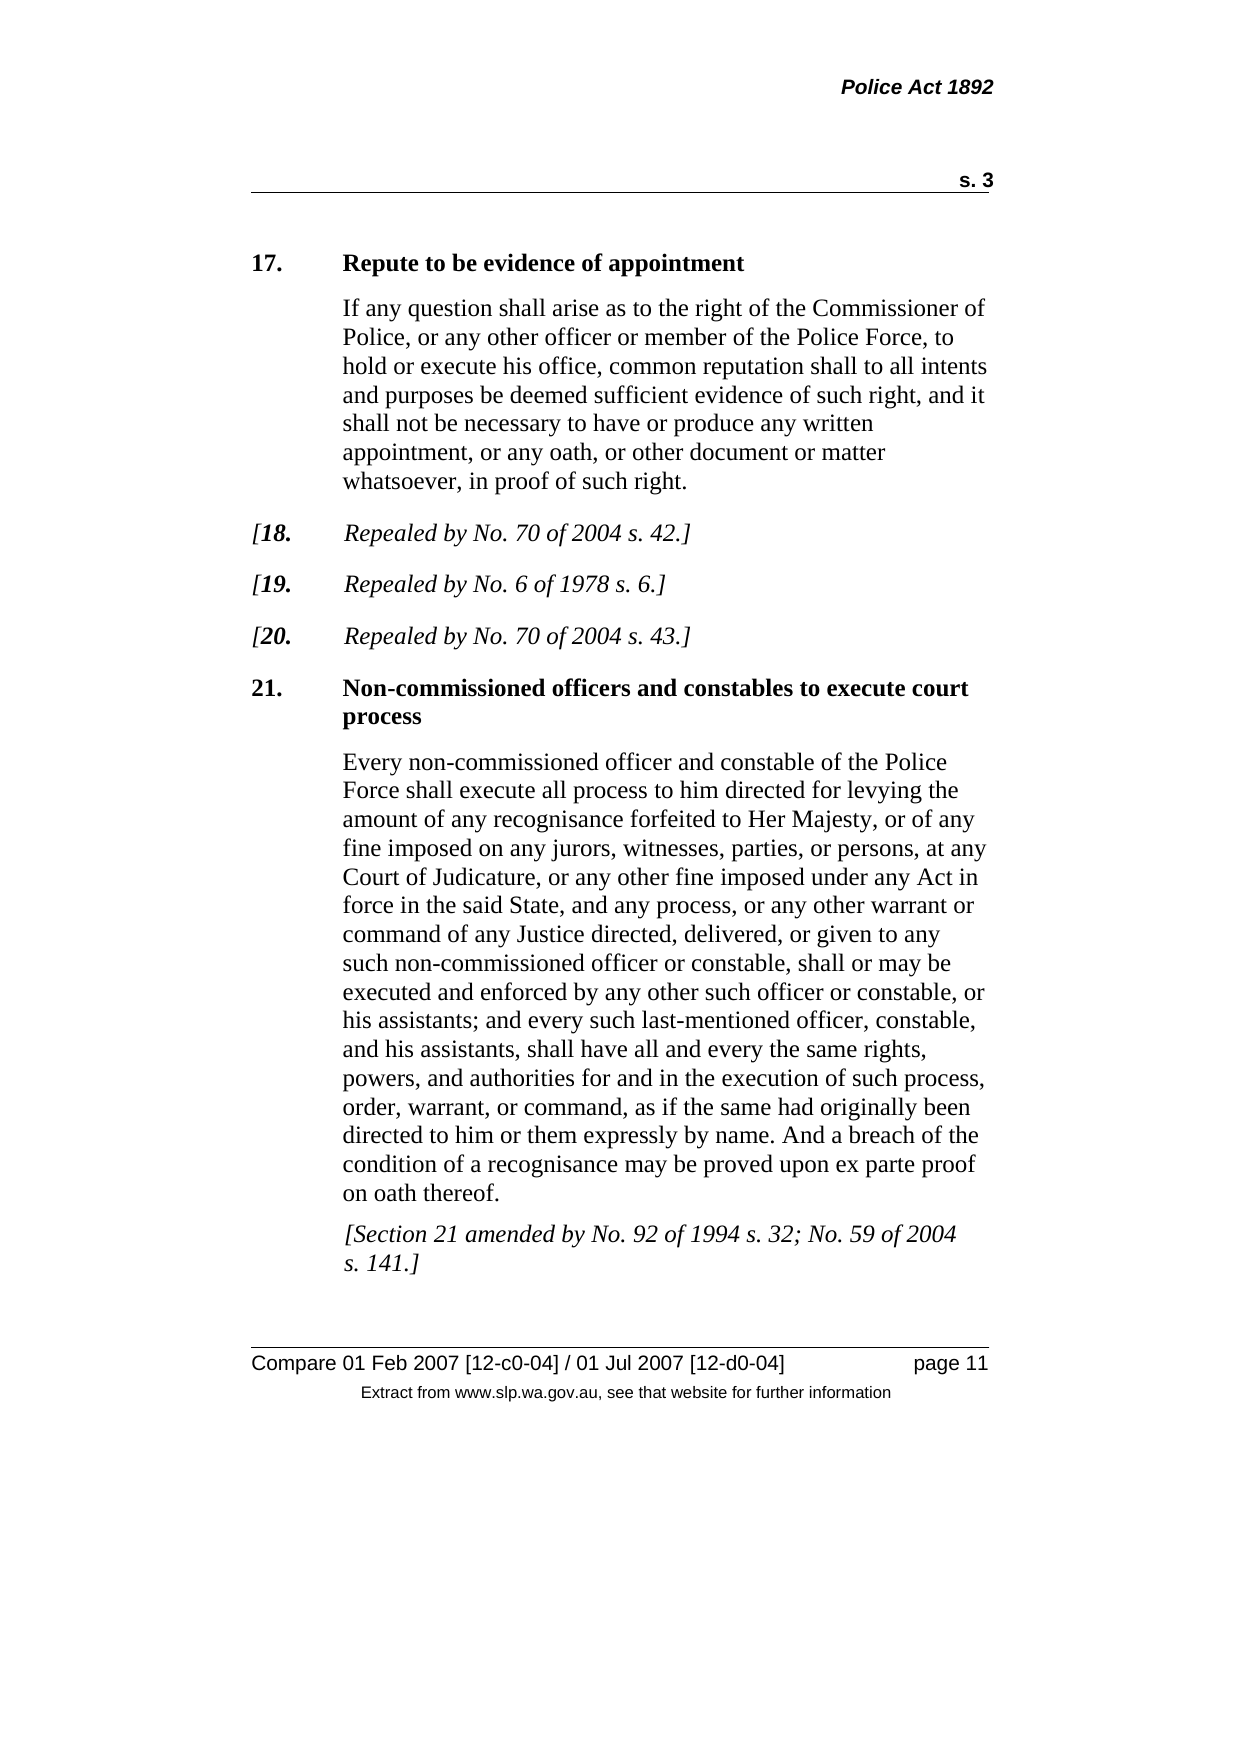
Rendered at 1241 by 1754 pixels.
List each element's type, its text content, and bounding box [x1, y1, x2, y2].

subtitle 17. Repute to be evidence of appointment [251, 248, 989, 277]
text [18. Repealed by No. 70 of 2004 s. 42.] [251, 518, 989, 546]
subtitle 21. Non-commissioned officers and constables to execute court process [251, 673, 989, 730]
text [19. Repealed by No. 6 of 1978 s. 6.] [251, 569, 989, 598]
text Every non-commissioned officer and constable of the Police Force shall execute all process to him directed for levying the amount of any recognisance forfeited to Her Majesty, or of any fine imposed on any jurors, witnesses, parties, or persons, at any Court of Judicature, or any other fine imposed under any Act in force in the said State, and any process, or any other warrant or command of any Justice directed, delivered, or given to any such non-commissioned officer or constable, shall or may be executed and enforced by any other such officer or constable, or his assistants; and every such last-mentioned officer, constable, and his assistants, shall have all and every the same rights, powers, and authorities for and in the execution of such process, order, warrant, or command, as if the same had originally been directed to him or them expressly by name. And a breach of the condition of a recognisance may be proved upon ex parte proof on oath thereof. [251, 747, 989, 1207]
text [Section 21 amended by No. 92 of 1994 s. 32; No. 59 of 2004 s. 141.] [251, 1219, 989, 1277]
text If any question shall arise as to the right of the Commissioner of Police, or any other officer or member of the Police Force, to hold or execute his office, common reputation shall to all intents and purposes be deemed sufficient evidence of such right, and it shall not be necessary to have or produce any written appointment, or any oath, or other document or matter whatsoever, in proof of such right. [251, 293, 989, 495]
text [20. Repealed by No. 70 of 2004 s. 43.] [251, 621, 989, 650]
